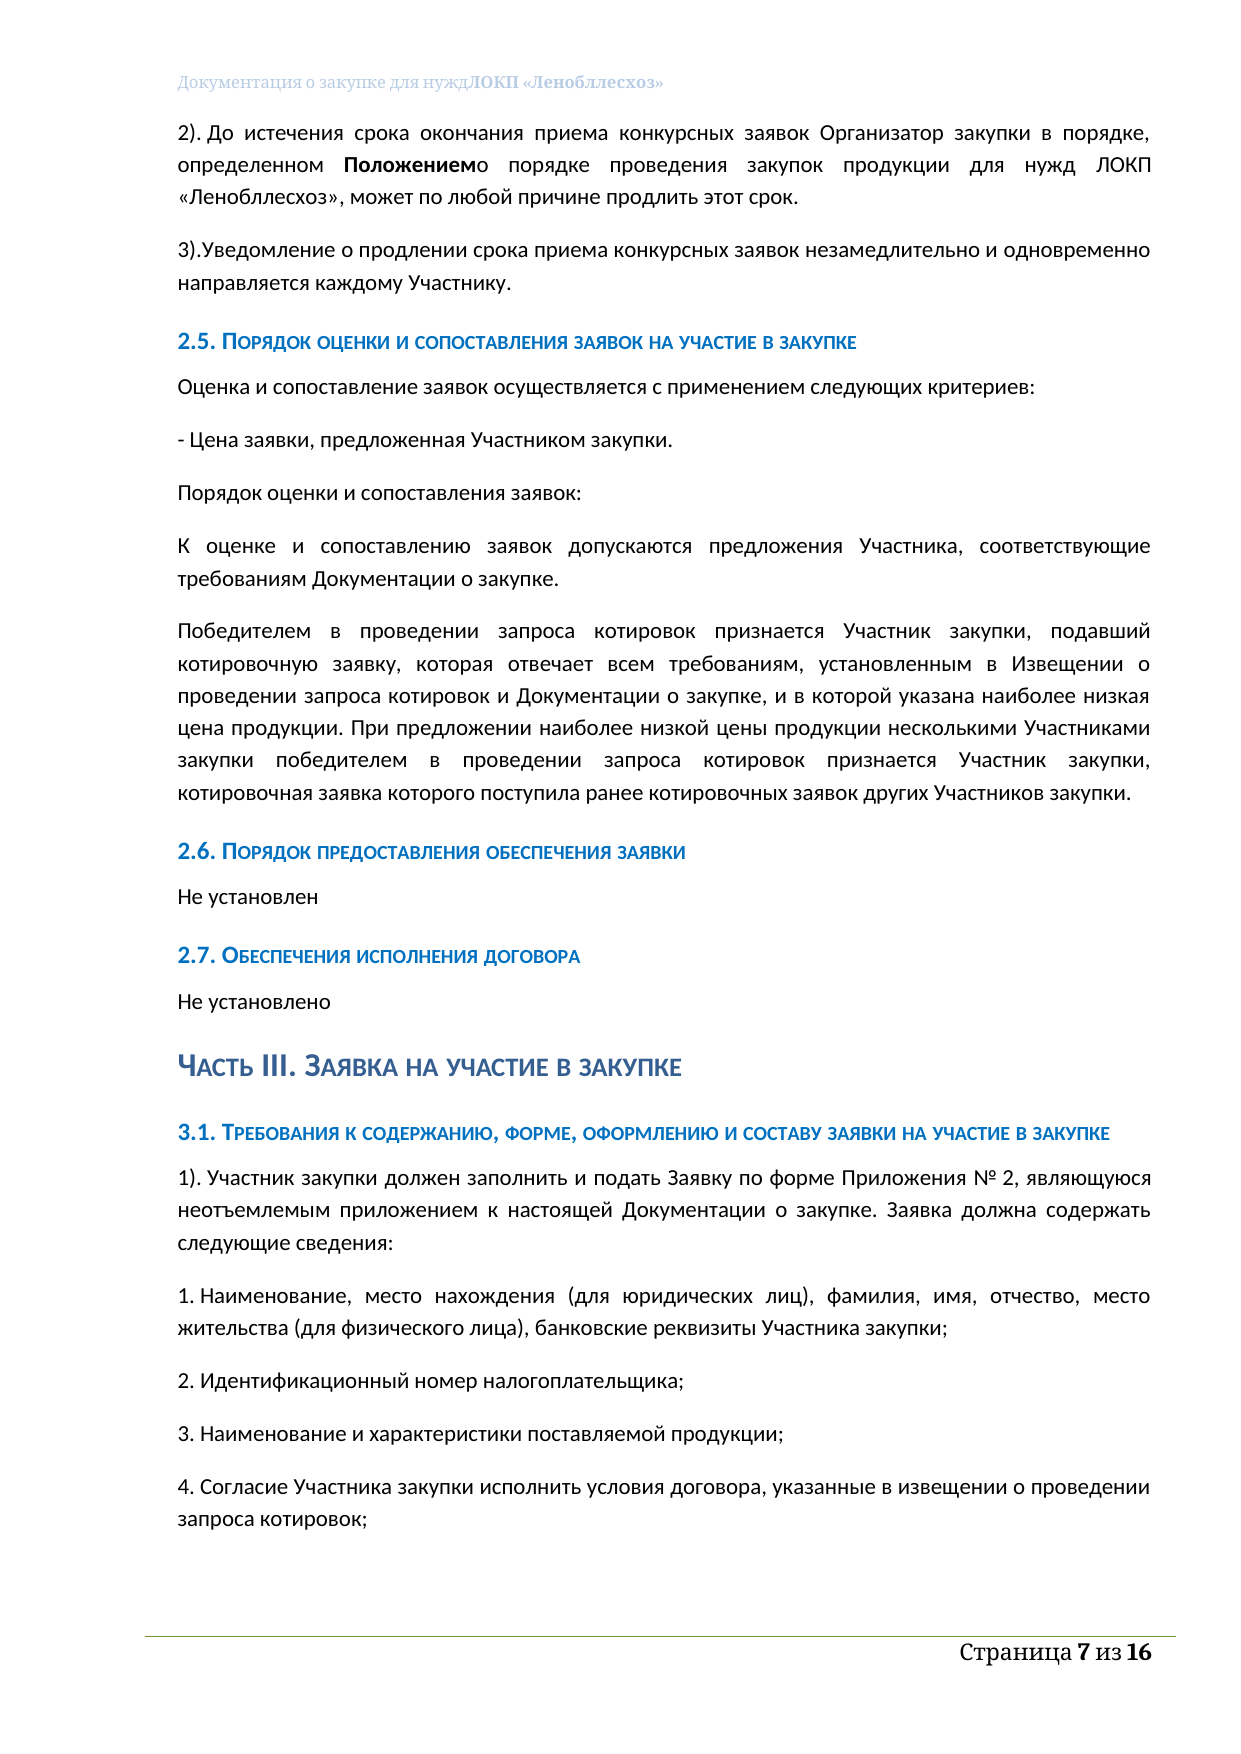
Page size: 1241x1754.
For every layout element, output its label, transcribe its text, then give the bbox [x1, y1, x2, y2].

subtitle 2.5. Порядок оценки и сопоставления заявок на участие в закупке [177, 325, 1152, 355]
subtitle 2.7. Обеспечения исполнения договора [177, 939, 1152, 970]
text 1). Участник закупки должен заполнить и подать Заявку по форме Приложения № 2, являющуюся неотъемлемым приложением к настоящей Документации о закупке. Заявка должна содержать следующие сведения: [177, 1163, 1152, 1256]
text 1. Наименование, место нахождения (для юридических лиц), фамилия, имя, отчество, место жительства (для физического лица), банковские реквизиты Участника закупки; [177, 1281, 1152, 1341]
text 3. Наименование и характеристики поставляемой продукции; [177, 1419, 1152, 1447]
subtitle 2.6. Порядок предоставления обеспечения заявки [177, 835, 1152, 865]
subtitle Часть III. Заявка на участие в закупке [177, 1044, 1152, 1085]
text - Цена заявки, предложенная Участником закупки. [177, 425, 1152, 453]
subtitle 3.1. Требования к содержанию, форме, оформлению и составу заявки на участие в закупке [177, 1116, 1152, 1146]
text 3).Уведомление о продлении срока приема конкурсных заявок незамедлительно и одновременно направляется каждому Участнику. [177, 236, 1152, 296]
text 4. Согласие Участника закупки исполнить условия договора, указанные в извещении о проведении запроса котировок; [177, 1472, 1152, 1532]
text К оценке и сопоставлению заявок допускаются предложения Участника, соответствующие требованиям Документации о закупке. [177, 531, 1152, 592]
text Победителем в проведении запроса котировок признается Участник закупки, подавший котировочную заявку, которая отвечает всем требованиям, установленным в Извещении о проведении запроса котировок и Документации о закупке, и в которой указана наиболее низкая цена продукции. При предложении наиболее низкой цены продукции несколькими Участниками закупки победителем в проведении запроса котировок признается Участник закупки, котировочная заявка которого поступила ранее котировочных заявок других Участников закупки. [177, 617, 1152, 806]
text Порядок оценки и сопоставления заявок: [177, 478, 1152, 506]
text Не установлено [177, 987, 1152, 1015]
text Не установлен [177, 882, 1152, 910]
text Оценка и сопоставление заявок осуществляется с применением следующих критериев: [177, 372, 1152, 400]
text 2. Идентификационный номер налогоплательщика; [177, 1366, 1152, 1394]
text 2). До истечения срока окончания приема конкурсных заявок Организатор закупки в порядке, определенном Положениемо порядке проведения закупок продукции для нужд ЛОКП «Ленобллесхоз», может по любой причине продлить этот срок. [177, 118, 1152, 211]
